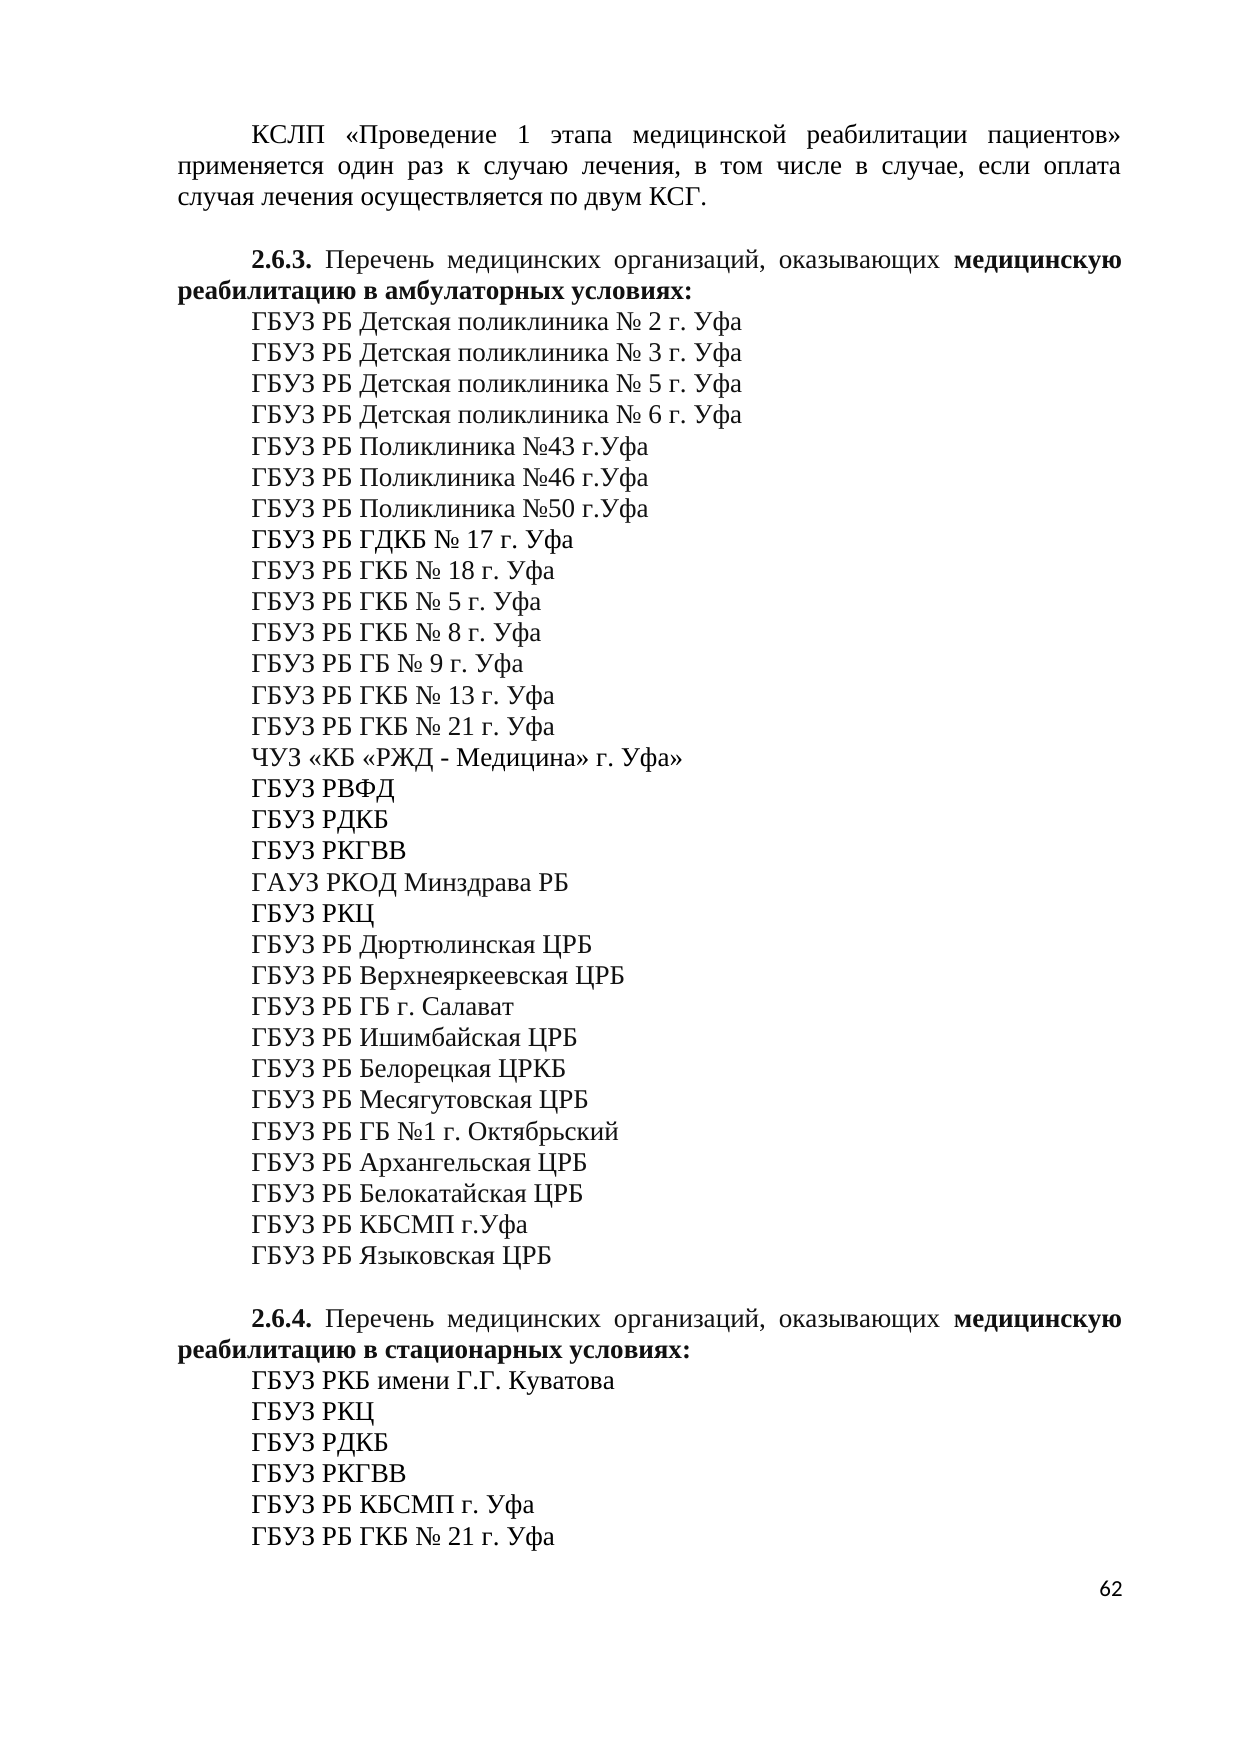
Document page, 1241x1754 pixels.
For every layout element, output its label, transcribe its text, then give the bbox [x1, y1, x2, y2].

text ГБУЗ РБ ГКБ № 5 г. Уфа [177, 585, 1122, 616]
text ГБУЗ РБ ГКБ № 18 г. Уфа [177, 554, 1122, 585]
text ЧУЗ «КБ «РЖД - Медицина» г. Уфа» [177, 741, 1122, 772]
text ГБУЗ РДКБ [177, 803, 1122, 834]
text ГБУЗ РБ ГКБ № 8 г. Уфа [177, 616, 1122, 648]
text ГБУЗ РКГВВ [177, 834, 1122, 866]
text ГБУЗ РКБ имени Г.Г. Куватова [177, 1364, 1122, 1395]
text ГБУЗ РБ ГДКБ № 17 г. Уфа [177, 523, 1122, 554]
text 2.6.3. Перечень медицинских организаций, оказывающих медицинскую реабилитацию в амбулаторных условиях: [177, 243, 1122, 305]
text ГБУЗ РБ Детская поликлиника № 6 г. Уфа [177, 398, 1122, 429]
text ГБУЗ РБ ГБ г. Салават [177, 990, 1122, 1021]
text ГБУЗ РБ Белокатайская ЦРБ [177, 1177, 1122, 1208]
text ГБУЗ РБ Детская поликлиника № 3 г. Уфа [177, 336, 1122, 367]
text ГБУЗ РБ Поликлиника №50 г.Уфа [177, 492, 1122, 523]
text ГБУЗ РВФД [177, 772, 1122, 803]
text ГБУЗ РБ Детская поликлиника № 2 г. Уфа [177, 305, 1122, 336]
text ГБУЗ РБ КБСМП г.Уфа [177, 1208, 1122, 1239]
text ГБУЗ РБ Поликлиника №46 г.Уфа [177, 461, 1122, 492]
text ГБУЗ РБ Архангельская ЦРБ [177, 1146, 1122, 1177]
text ГБУЗ РБ ГКБ № 21 г. Уфа [177, 1520, 1122, 1551]
text ГБУЗ РБ Языковская ЦРБ [177, 1239, 1122, 1271]
text ГБУЗ РБ ГБ № 9 г. Уфа [177, 648, 1122, 679]
text ГБУЗ РБ КБСМП г. Уфа [177, 1488, 1122, 1520]
text ГБУЗ РКЦ [177, 897, 1122, 928]
text ГБУЗ РБ Детская поликлиника № 5 г. Уфа [177, 367, 1122, 398]
text ГБУЗ РБ Белорецкая ЦРКБ [177, 1052, 1122, 1084]
text ГБУЗ РБ Дюртюлинская ЦРБ [177, 928, 1122, 959]
text ГБУЗ РБ Верхнеяркеевская ЦРБ [177, 959, 1122, 990]
text ГБУЗ РБ ГБ №1 г. Октябрьский [177, 1115, 1122, 1146]
text ГАУЗ РКОД Минздрава РБ [177, 866, 1122, 897]
text ГБУЗ РБ ГКБ № 13 г. Уфа [177, 679, 1122, 710]
text ГБУЗ РБ ГКБ № 21 г. Уфа [177, 710, 1122, 741]
text ГБУЗ РБ Ишимбайская ЦРБ [177, 1021, 1122, 1052]
text КСЛП «Проведение 1 этапа медицинской реабилитации пациентов» применяется один раз к случаю лечения, в том числе в случае, если оплата случая лечения осуществляется по двум КСГ. [177, 118, 1122, 212]
text ГБУЗ РКЦ [177, 1395, 1122, 1426]
text ГБУЗ РКГВВ [177, 1457, 1122, 1488]
text ГБУЗ РБ Месягутовская ЦРБ [177, 1084, 1122, 1115]
text 2.6.4. Перечень медицинских организаций, оказывающих медицинскую реабилитацию в стационарных условиях: [177, 1302, 1122, 1364]
text ГБУЗ РБ Поликлиника №43 г.Уфа [177, 429, 1122, 461]
text ГБУЗ РДКБ [177, 1426, 1122, 1457]
